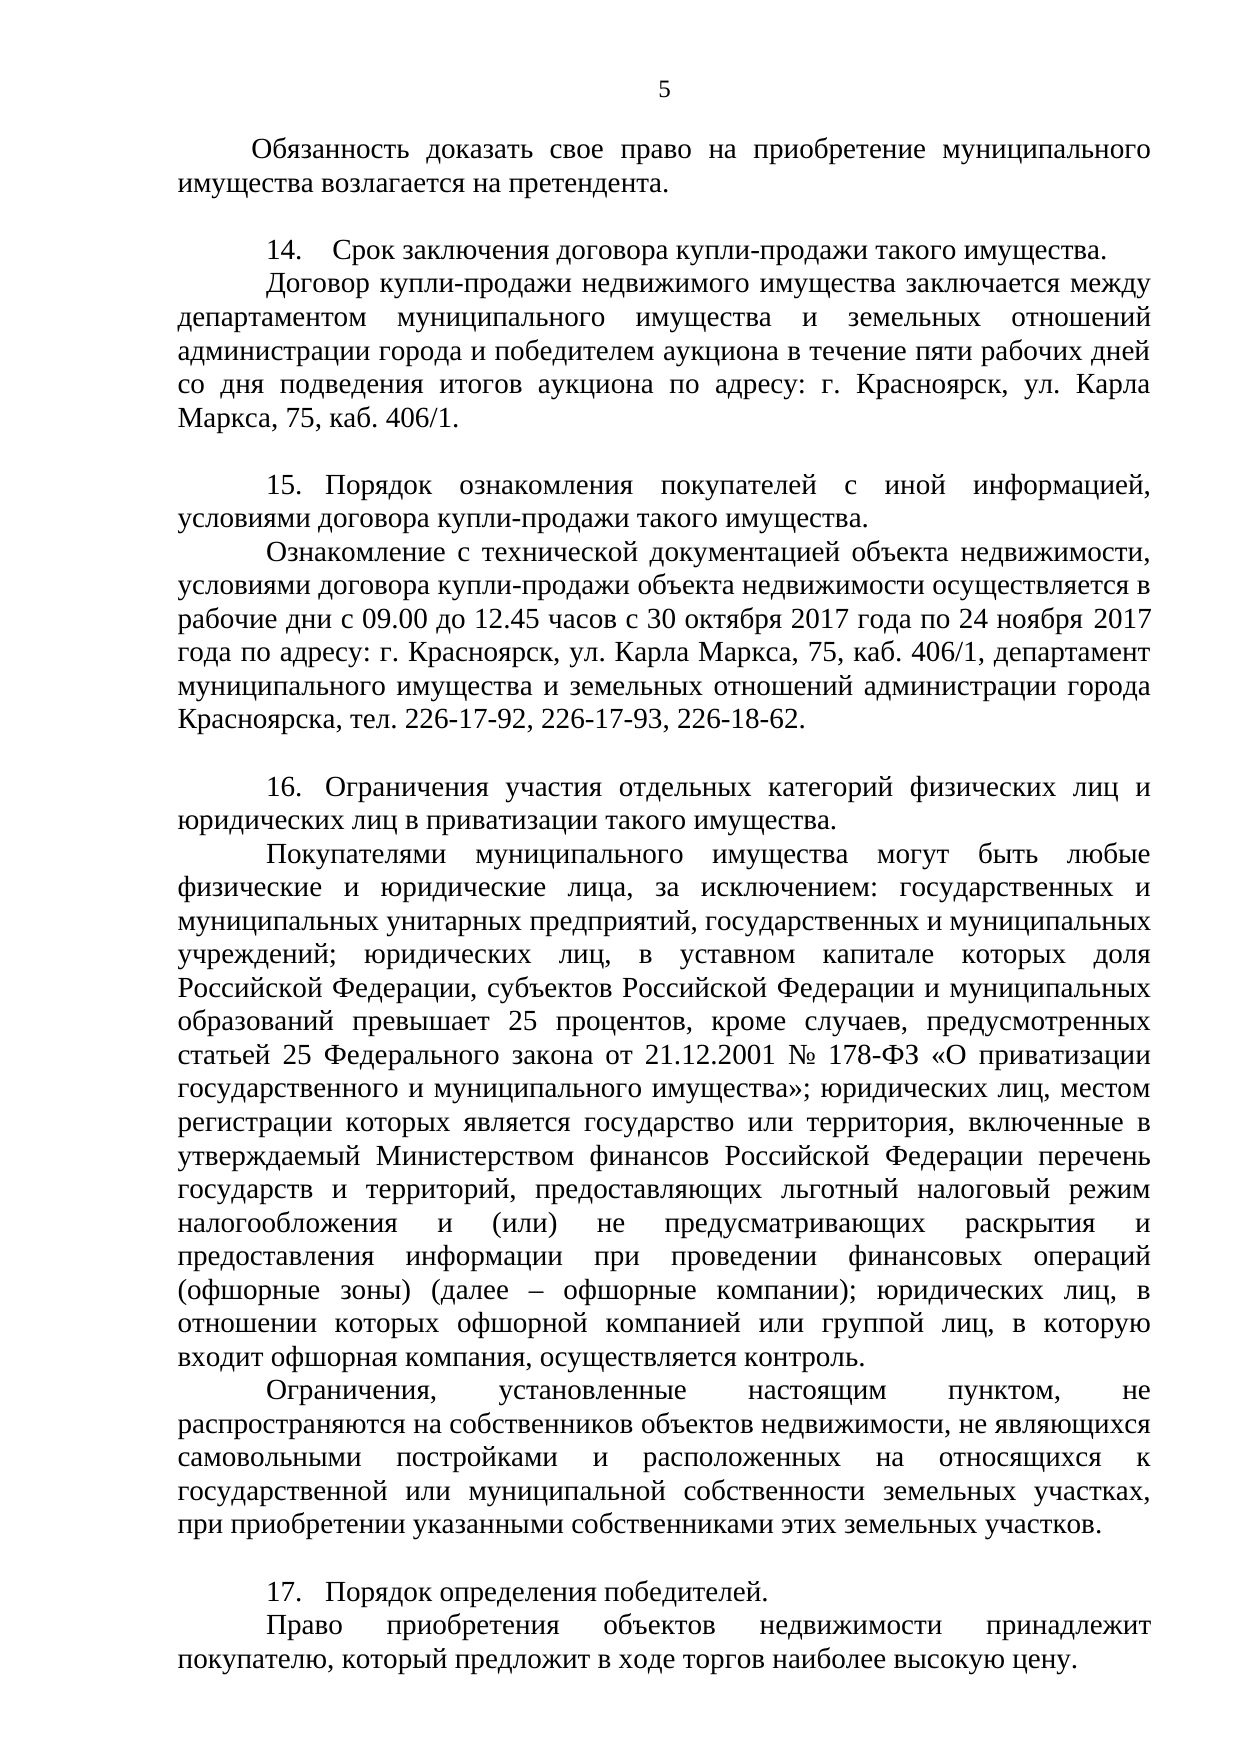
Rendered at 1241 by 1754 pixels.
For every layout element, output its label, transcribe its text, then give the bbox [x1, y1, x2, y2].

text Ограничения, установленные настоящим пунктом, не распространяются на собственников объектов недвижимости, не являющихся самовольными постройками и расположенных на относящихся к государственной или муниципальной собственности земельных участках, при приобретении указанными собственниками этих земельных участков. [177, 1372, 1152, 1540]
text Покупателями муниципального имущества могут быть любые физические и юридические лица, за исключением: государственных и муниципальных унитарных предприятий, государственных и муниципальных учреждений; юридических лиц, в уставном капитале которых доля Российской Федерации, субъектов Российской Федерации и муниципальных образований превышает 25 процентов, кроме случаев, предусмотренных статьей 25 Федерального закона от 21.12.2001 № 178-ФЗ «О приватизации государственного и муниципального имущества»; юридических лиц, местом регистрации которых является государство или территория, включенные в утверждаемый Министерством финансов Российской Федерации перечень государств и территорий, предоставляющих льготный налоговый режим налогообложения и (или) не предусматривающих раскрытия и предоставления информации при проведении финансовых операций (офшорные зоны) (далее – офшорные компании); юридических лиц, в отношении которых офшорной компанией или группой лиц, в которую входит офшорная компания, осуществляется контроль. [177, 836, 1152, 1372]
list Порядок определения победителей. [177, 1574, 1152, 1607]
text Ознакомление с технической документацией объекта недвижимости, условиями договора купли-продажи объекта недвижимости осуществляется в рабочие дни с 09.00 до 12.45 часов с 30 октября 2017 года по 24 ноября 2017 года по адресу: г. Красноярск, ул. Карла Маркса, 75, каб. 406/1, департамент муниципального имущества и земельных отношений администрации города Красноярска, тел. 226-17-92, 226-17-93, 226-18-62. [177, 534, 1152, 735]
list Срок заключения договора купли-продажи такого имущества. [177, 232, 1152, 266]
text Право приобретения объектов недвижимости принадлежит покупателю, который предложит в ходе торгов наиболее высокую цену. [177, 1607, 1152, 1674]
text Обязанность доказать свое право на приобретение муниципального имущества возлагается на претендента. [177, 131, 1152, 198]
list Порядок ознакомления покупателей с иной информацией, условиями договора купли-продажи такого имущества. [177, 467, 1152, 534]
list Ограничения участия отдельных категорий физических лиц и юридических лиц в приватизации такого имущества. [177, 769, 1152, 836]
text Договор купли-продажи недвижимого имущества заключается между департаментом муниципального имущества и земельных отношений администрации города и победителем аукциона в течение пяти рабочих дней со дня подведения итогов аукциона по адресу: г. Красноярск, ул. Карла Маркса, 75, каб. 406/1. [177, 266, 1152, 433]
